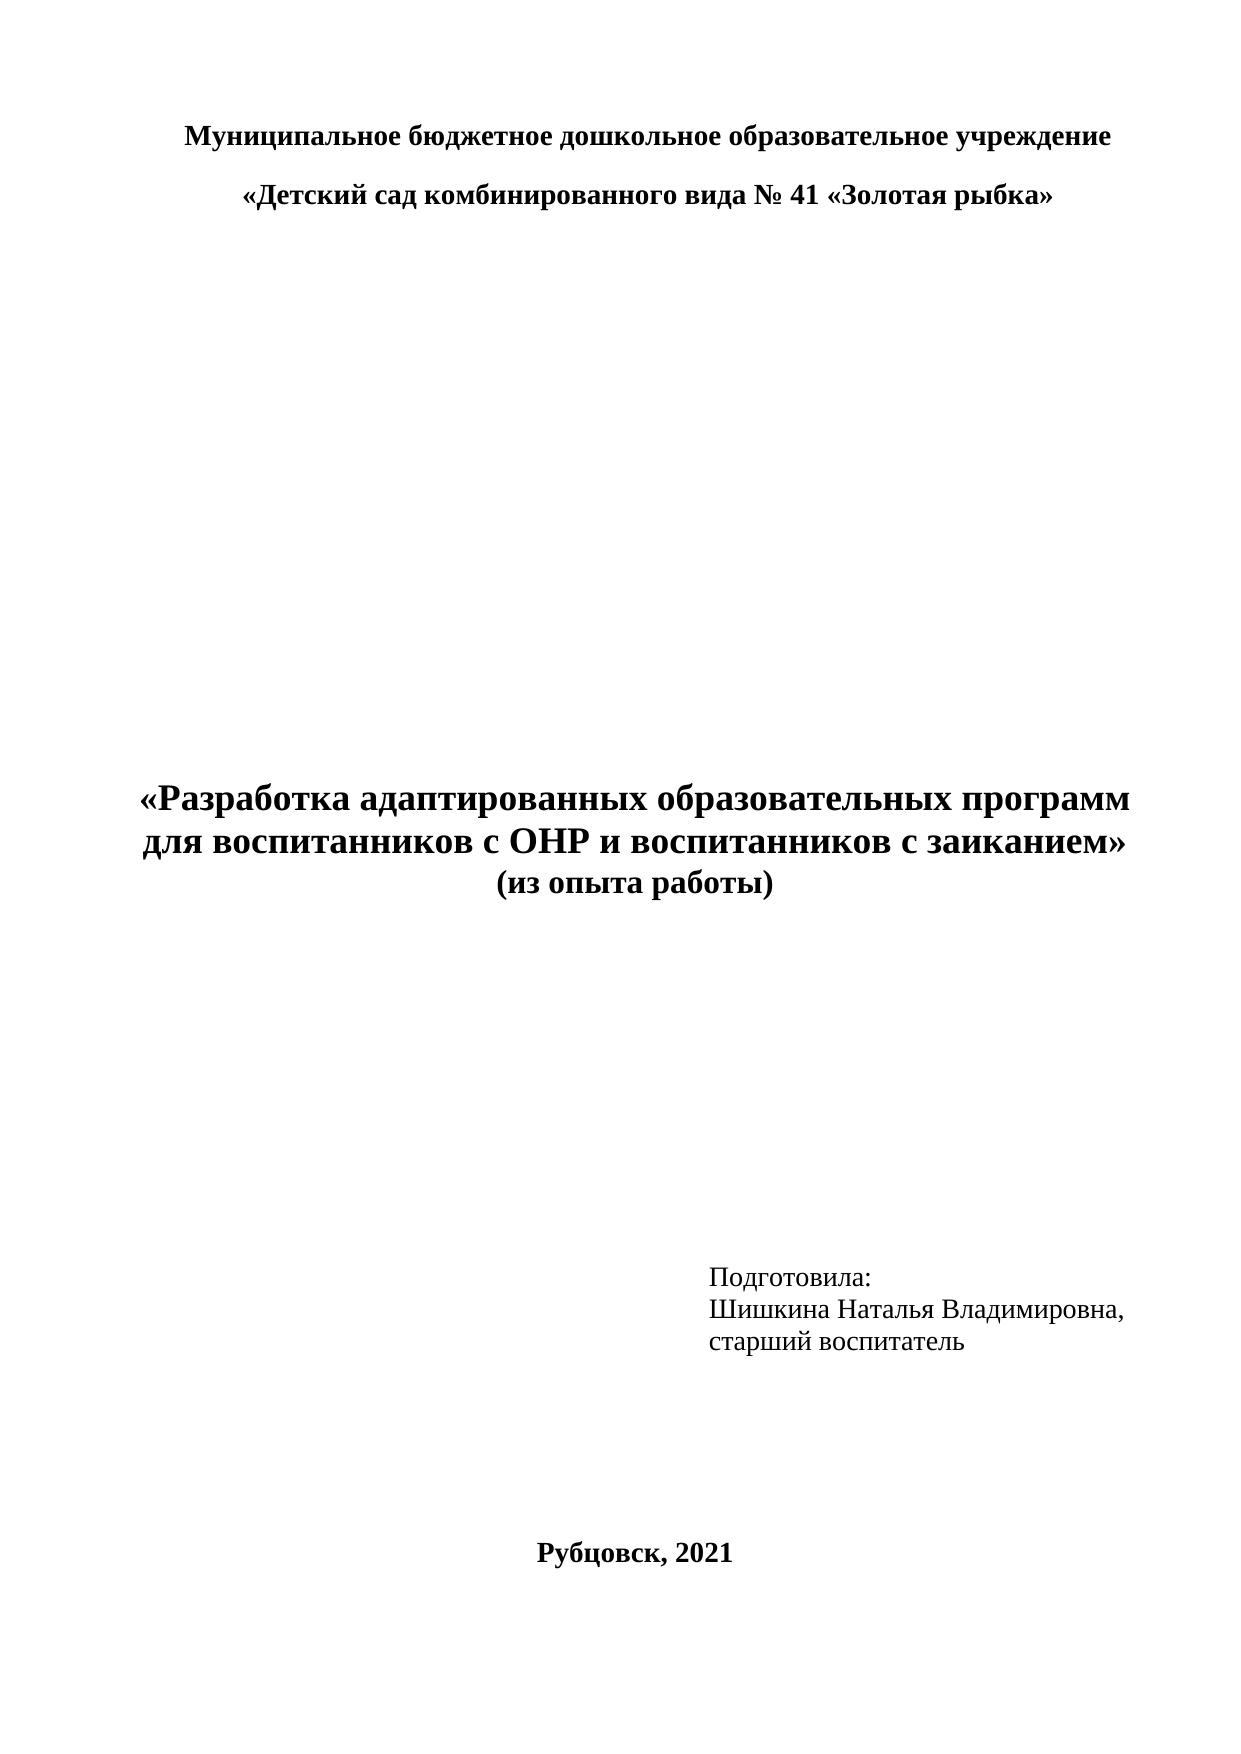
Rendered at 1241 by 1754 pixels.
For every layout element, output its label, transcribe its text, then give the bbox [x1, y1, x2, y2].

text «Детский сад комбинированного вида № 41 «Золотая рыбка» [143, 177, 1148, 211]
text старший воспитатель [709, 1324, 1152, 1357]
text Муниципальное бюджетное дошкольное образовательное учреждение [143, 118, 1148, 152]
text «Разработка адаптированных образовательных программ для воспитанников с ОНР и воспитанников с заиканием» [118, 776, 1152, 862]
text (из опыта работы) [118, 862, 1152, 900]
text Рубцовск, 2021 [118, 1535, 1152, 1568]
text Подготовила: Шишкина Наталья Владимировна, [709, 1260, 1152, 1324]
